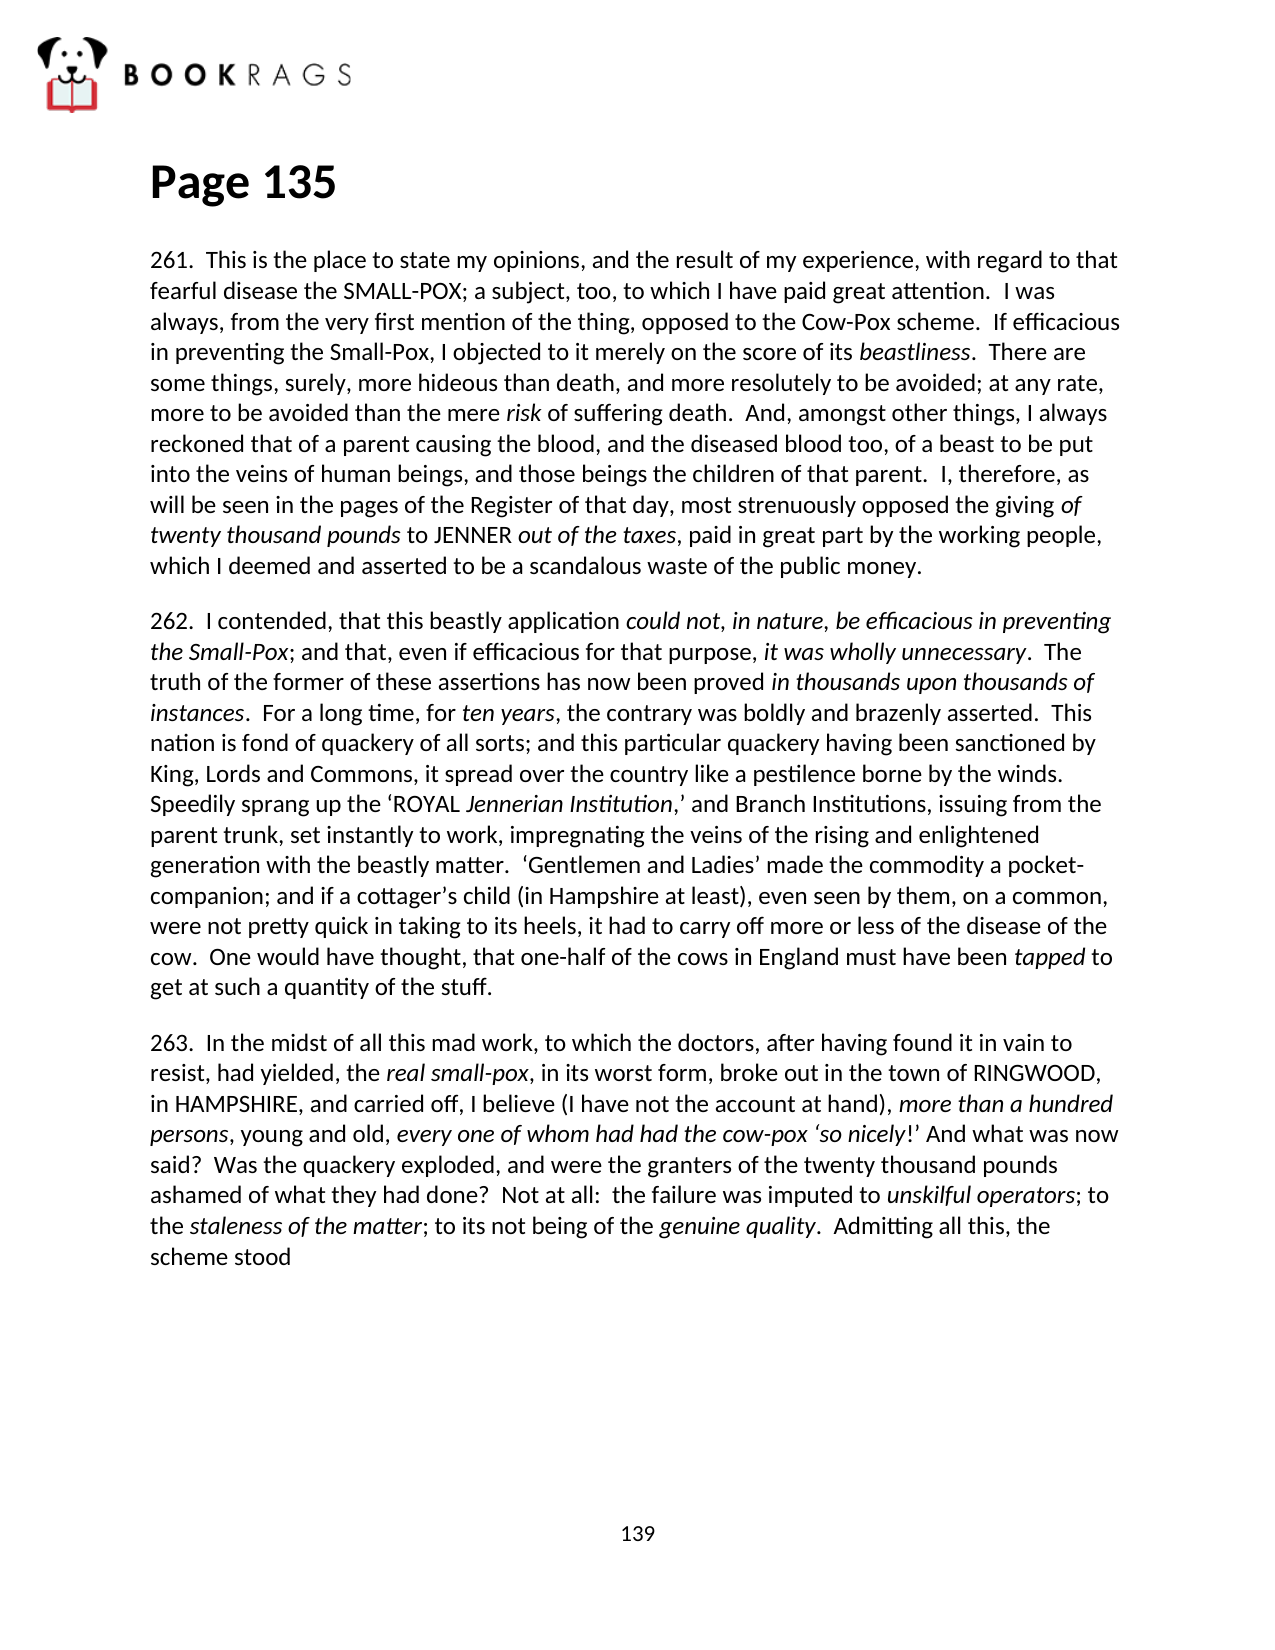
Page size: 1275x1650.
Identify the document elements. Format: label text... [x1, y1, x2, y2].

text 262. I contended, that this beastly application could not, in nature, be efficacious in preventing the Small-Pox; and that, even if efficacious for that purpose, it was wholly unnecessary. The truth of the former of these assertions has now been proved in thousands upon thousands of instances. For a long time, for ten years, the contrary was boldly and brazenly asserted. This nation is fond of quackery of all sorts; and this particular quackery having been sanctioned by King, Lords and Commons, it spread over the country like a pestilence borne by the winds. Speedily sprang up the ‘ROYAL Jennerian Institution,’ and Branch Institutions, issuing from the parent trunk, set instantly to work, impregnating the veins of the rising and enlightened generation with the beastly matter. ‘Gentlemen and Ladies’ made the commodity a pocket-companion; and if a cottager’s child (in Hampshire at least), even seen by them, on a common, were not pretty quick in taking to its heels, it had to carry off more or less of the disease of the cow. One would have thought, that one-half of the cows in England must have been tapped to get at such a quantity of the stuff. [150, 605, 1125, 1002]
text 261. This is the place to state my opinions, and the result of my experience, with regard to that fearful disease the SMALL-POX; a subject, too, to which I have paid great attention. I was always, from the very first mention of the thing, opposed to the Cow-Pox scheme. If efficacious in preventing the Small-Pox, I objected to it merely on the score of its beastliness. There are some things, surely, more hideous than death, and more resolutely to be avoided; at any rate, more to be avoided than the mere risk of suffering death. And, amongst other things, I always reckoned that of a parent causing the blood, and the diseased blood too, of a beast to be put into the veins of human beings, and those beings the children of that parent. I, therefore, as will be seen in the pages of the Register of that day, most strenuously opposed the giving of twenty thousand pounds to JENNER out of the taxes, paid in great part by the working people, which I deemed and asserted to be a scandalous waste of the public money. [150, 244, 1125, 580]
picture [37, 37, 351, 113]
text Page 135 [150, 150, 1125, 211]
text 263. In the midst of all this mad work, to which the doctors, after having found it in vain to resist, had yielded, the real small-pox, in its worst form, broke out in the town of RINGWOOD, in HAMPSHIRE, and carried off, I believe (I have not the account at hand), more than a hundred persons, young and old, every one of whom had had the cow-pox ‘so nicely!’ And what was now said? Was the quackery exploded, and were the granters of the twenty thousand pounds ashamed of what they had done? Not at all: the failure was imputed to unskilful operators; to the staleness of the matter; to its not being of the genuine quality. Admitting all this, the scheme stood [150, 1027, 1125, 1271]
